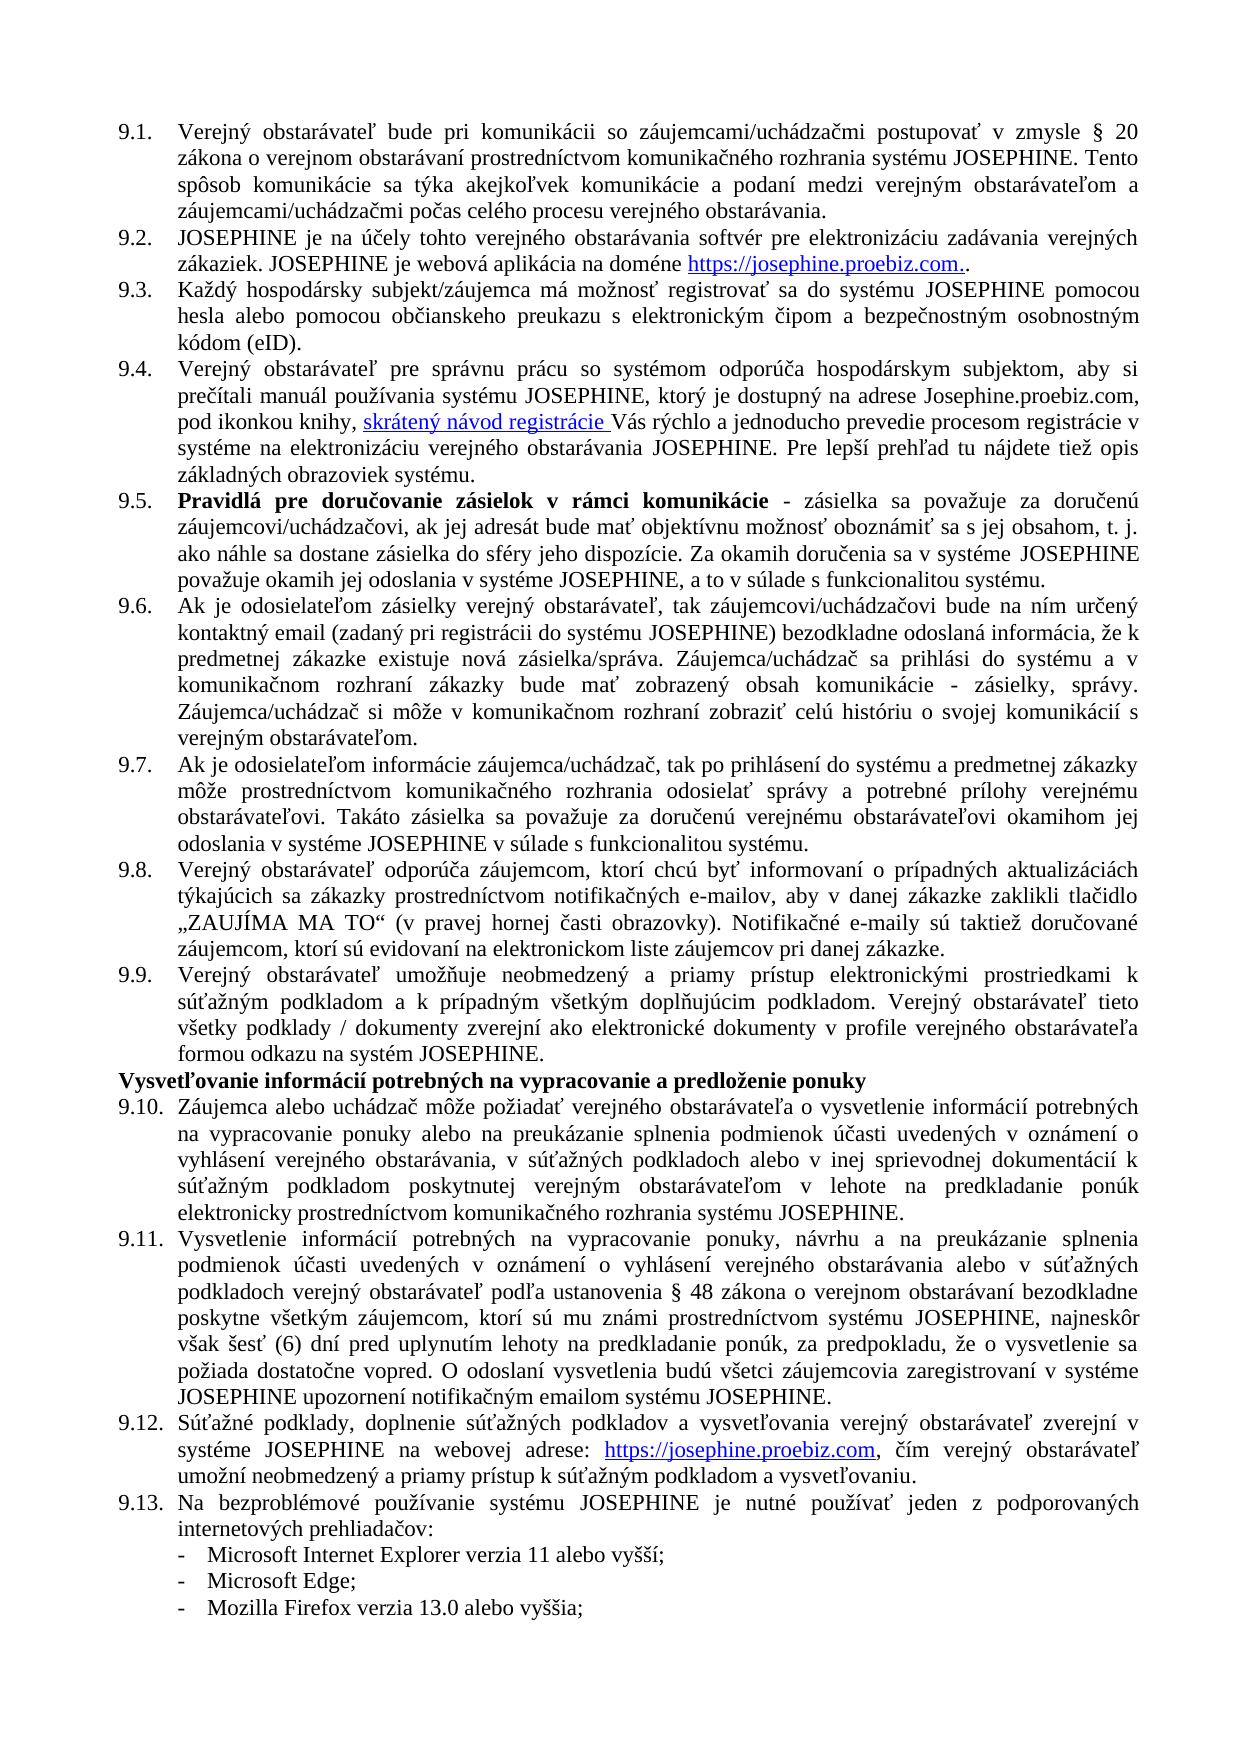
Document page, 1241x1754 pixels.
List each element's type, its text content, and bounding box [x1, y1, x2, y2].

list Ak je odosielateľom informácie záujemca/uchádzač, tak po prihlásení do systému a predmetnej zákazky môže prostredníctvom komunikačného rozhrania odosielať správy a potrebné prílohy verejnému obstarávateľovi. Takáto zásielka sa považuje za doručenú verejnému obstarávateľovi okamihom jej odoslania v systéme JOSEPHINE v súlade s funkcionalitou systému. [118, 751, 1140, 856]
list Vysvetlenie informácií potrebných na vypracovanie ponuky, návrhu a na preukázanie splnenia podmienok účasti uvedených v oznámení o vyhlásení verejného obstarávania alebo v súťažných podkladoch verejný obstarávateľ podľa ustanovenia § 48 zákona o verejnom obstarávaní bezodkladne poskytne všetkým záujemcom, ktorí sú mu známi prostredníctvom systému JOSEPHINE, najneskôr však šesť (6) dní pred uplynutím lehoty na predkladanie ponúk, za predpokladu, že o vysvetlenie sa požiada dostatočne vopred. O odoslaní vysvetlenia budú všetci záujemcovia zaregistrovaní v systéme JOSEPHINE upozornení notifikačným emailom systému JOSEPHINE. [118, 1225, 1140, 1409]
list Microsoft Edge; [177, 1568, 1140, 1594]
list Verejný obstarávateľ bude pri komunikácii so záujemcami/uchádzačmi postupovať v zmysle § 20 zákona o verejnom obstarávaní prostredníctvom komunikačného rozhrania systému JOSEPHINE. Tento spôsob komunikácie sa týka akejkoľvek komunikácie a podaní medzi verejným obstarávateľom a záujemcami/uchádzačmi počas celého procesu verejného obstarávania. [118, 118, 1140, 223]
list Ak je odosielateľom zásielky verejný obstarávateľ, tak záujemcovi/uchádzačovi bude na ním určený kontaktný email (zadaný pri registrácii do systému JOSEPHINE) bezodkladne odoslaná informácia, že k predmetnej zákazke existuje nová zásielka/správa. Záujemca/uchádzač sa prihlási do systému a v komunikačnom rozhraní zákazky bude mať zobrazený obsah komunikácie - zásielky, správy. Záujemca/uchádzač si môže v komunikačnom rozhraní zobraziť celú históriu o svojej komunikácií s verejným obstarávateľom. [118, 592, 1140, 751]
list JOSEPHINE je na účely tohto verejného obstarávania softvér pre elektronizáciu zadávania verejných zákaziek. JOSEPHINE je webová aplikácia na doméne https://josephine.proebiz.com.. [118, 223, 1140, 276]
list Verejný obstarávateľ odporúča záujemcom, ktorí chcú byť informovaní o prípadných aktualizáciách týkajúcich sa zákazky prostredníctvom notifikačných e-mailov, aby v danej zákazke zaklikli tlačidlo „ZAUJÍMA MA TO“ (v pravej hornej časti obrazovky). Notifikačné e-maily sú taktiež doručované záujemcom, ktorí sú evidovaní na elektronickom liste záujemcov pri danej zákazke. [118, 856, 1140, 961]
list Záujemca alebo uchádzač môže požiadať verejného obstarávateľa o vysvetlenie informácií potrebných na vypracovanie ponuky alebo na preukázanie splnenia podmienok účasti uvedených v oznámení o vyhlásení verejného obstarávania, v súťažných podkladoch alebo v inej sprievodnej dokumentácií k súťažným podkladom poskytnutej verejným obstarávateľom v lehote na predkladanie ponúk elektronicky prostredníctvom komunikačného rozhrania systému JOSEPHINE. [118, 1093, 1140, 1225]
list Každý hospodársky subjekt/záujemca má možnosť registrovať sa do systému JOSEPHINE pomocou hesla alebo pomocou občianskeho preukazu s elektronickým čipom a bezpečnostným osobnostným kódom (eID). [118, 276, 1140, 355]
list Microsoft Internet Explorer verzia 11 alebo vyšší; [177, 1541, 1140, 1568]
list Mozilla Firefox verzia 13.0 alebo vyššia; [177, 1594, 1140, 1620]
text Vysvetľovanie informácií potrebných na vypracovanie a predloženie ponuky [118, 1067, 1140, 1093]
list Verejný obstarávateľ umožňuje neobmedzený a priamy prístup elektronickými prostriedkami k súťažným podkladom a k prípadným všetkým doplňujúcim podkladom. Verejný obstarávateľ tieto všetky podklady / dokumenty zverejní ako elektronické dokumenty v profile verejného obstarávateľa formou odkazu na systém JOSEPHINE. [118, 961, 1140, 1067]
list Verejný obstarávateľ pre správnu prácu so systémom odporúča hospodárskym subjektom, aby si prečítali manuál používania systému JOSEPHINE, ktorý je dostupný na adrese Josephine.proebiz.com, pod ikonkou knihy, skrátený návod registrácie Vás rýchlo a jednoducho prevedie procesom registrácie v systéme na elektronizáciu verejného obstarávania JOSEPHINE. Pre lepší prehľad tu nájdete tiež opis základných obrazoviek systému. [118, 355, 1140, 487]
list Pravidlá pre doručovanie zásielok v rámci komunikácie - zásielka sa považuje za doručenú záujemcovi/uchádzačovi, ak jej adresát bude mať objektívnu možnosť oboznámiť sa s jej obsahom, t. j. ako náhle sa dostane zásielka do sféry jeho dispozície. Za okamih doručenia sa v systéme JOSEPHINE považuje okamih jej odoslania v systéme JOSEPHINE, a to v súlade s funkcionalitou systému. [118, 487, 1140, 592]
list Súťažné podklady, doplnenie súťažných podkladov a vysvetľovania verejný obstarávateľ zverejní v systéme JOSEPHINE na webovej adrese: https://josephine.proebiz.com, čím verejný obstarávateľ umožní neobmedzený a priamy prístup k súťažným podkladom a vysvetľovaniu. [118, 1409, 1140, 1488]
list Na bezproblémové používanie systému JOSEPHINE je nutné používať jeden z podporovaných internetových prehliadačov: [118, 1488, 1140, 1541]
